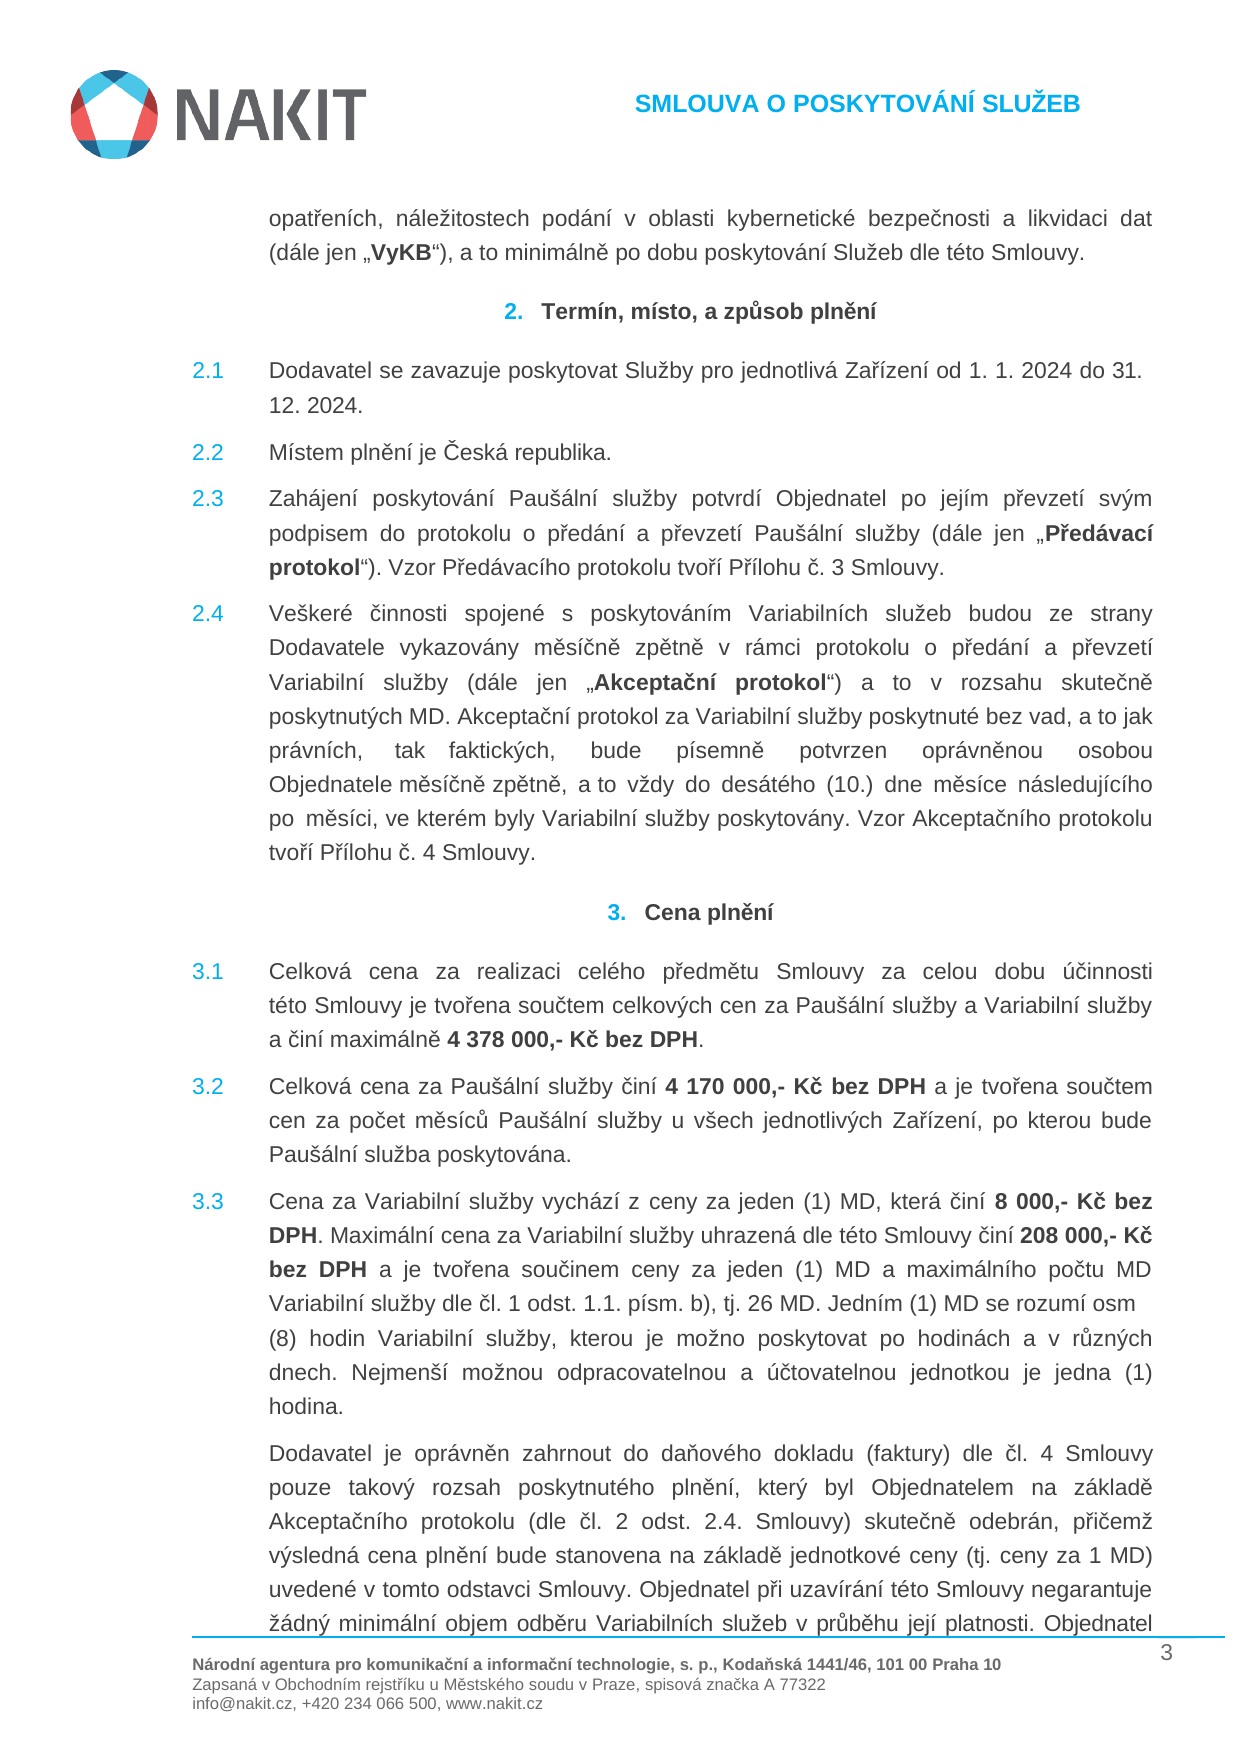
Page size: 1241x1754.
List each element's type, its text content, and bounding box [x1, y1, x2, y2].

list Celková cena za realizaci celého předmětu Smlouvy za celou dobu účinnosti této Smlouvy je tvořena součtem celkových cen za Paušální služby a Variabilní služby a činí maximálně 4 378 000,- Kč bez DPH. [192, 958, 1153, 1052]
list Zahájení poskytování Paušální služby potvrdí Objednatel po jejím převzetí svým podpisem do protokolu o předání a převzetí Paušální služby (dále jen „Předávací protokol“). Vzor Předávacího protokolu tvoří Přílohu č. 3 Smlouvy. [192, 485, 1153, 580]
text 12. 2024. [269, 392, 1221, 418]
list Cena za Variabilní služby vychází z ceny za jeden (1) MD, která činí 8 000,- Kč bez DPH. Maximální cena za Variabilní služby uhrazená dle této Smlouvy činí 208 000,- Kč bez DPH a je tvořena součinem ceny za jeden (1) MD a maximálního počtu MD Variabilní služby dle čl. 1 odst. 1.1. písm. b), tj. 26 MD. Jedním (1) MD se rozumí osm [192, 1188, 1153, 1317]
list Celková cena za Paušální služby činí 4 170 000,- Kč bez DPH a je tvořena součtem cen za počet měsíců Paušální služby u všech jednotlivých Zařízení, po kterou bude Paušální služba poskytována. [192, 1073, 1153, 1167]
text (8) hodin Variabilní služby, kterou je možno poskytovat po hodinách a v různých dnech. Nejmenší možnou odpracovatelnou a účtovatelnou jednotkou je jedna (1) hodina. [268, 1324, 1153, 1419]
list Veškeré činnosti spojené s poskytováním Variabilních služeb budou ze strany Dodavatele vykazovány měsíčně zpětně v rámci protokolu o předání a převzetí Variabilní služby (dále jen „Akceptační protokol“) a to v rozsahu skutečně poskytnutých MD. Akceptační protokol za Variabilní služby poskytnuté bez vad, a to jak právních, tak faktických, bude písemně potvrzen oprávněnou osobou Objednatele měsíčně zpětně, a to vždy do desátého (10.) dne měsíce následujícího po měsíci, ve kterém byly Variabilní služby poskytovány. Vzor Akceptačního protokolu tvoří Přílohu č. 4 Smlouvy. [192, 600, 1153, 866]
subtitle Termín, místo, a způsob plnění [504, 298, 1221, 324]
list Místem plnění je Česká republika. [192, 438, 1221, 465]
subtitle Cena plnění [607, 898, 1221, 925]
picture [70, 70, 367, 159]
text opatřeních, náležitostech podání v oblasti kybernetické bezpečnosti a likvidaci dat (dále jen „VyKB“), a to minimálně po dobu poskytování Služeb dle této Smlouvy. [269, 205, 1153, 265]
list Dodavatel se zavazuje poskytovat Služby pro jednotlivá Zařízení od 1. 1. 2024 do 31. [192, 357, 1221, 384]
